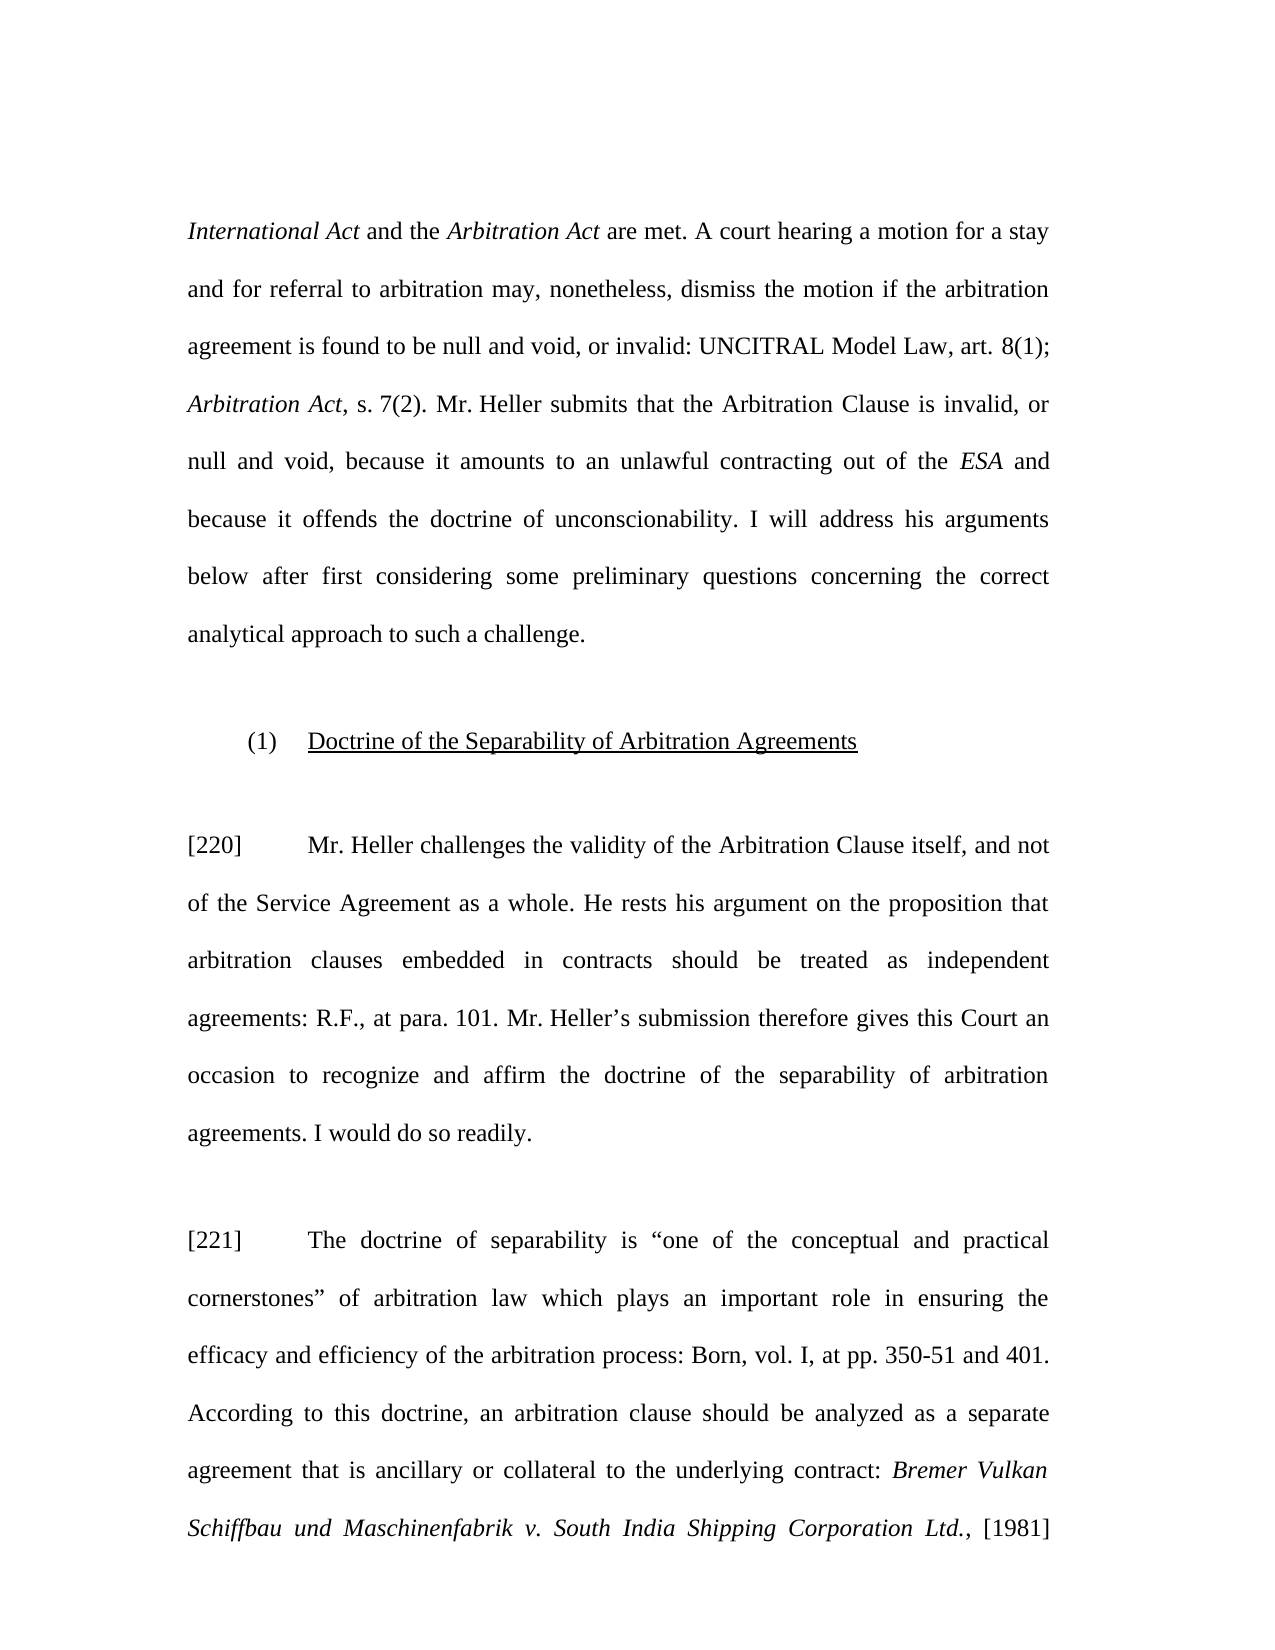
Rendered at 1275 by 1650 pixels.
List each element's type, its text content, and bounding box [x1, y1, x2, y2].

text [187, 1225, 1050, 1541]
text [187, 216, 1050, 648]
title Doctrine of the Separability of Arbitration Agreements [247, 726, 1050, 755]
text Mr. Heller challenges the validity of the Arbitration Clause itself, and not of the Service Agreement as a whole. He rests his argument on the proposition that arbitration clauses embedded in contracts should be treated as independent agreements: R.F., at para. 101. Mr. Heller’s submission therefore gives this Court an occasion to recognize and affirm the doctrine of the separability of arbitration agreements. I would do so readily. [187, 830, 1050, 1146]
